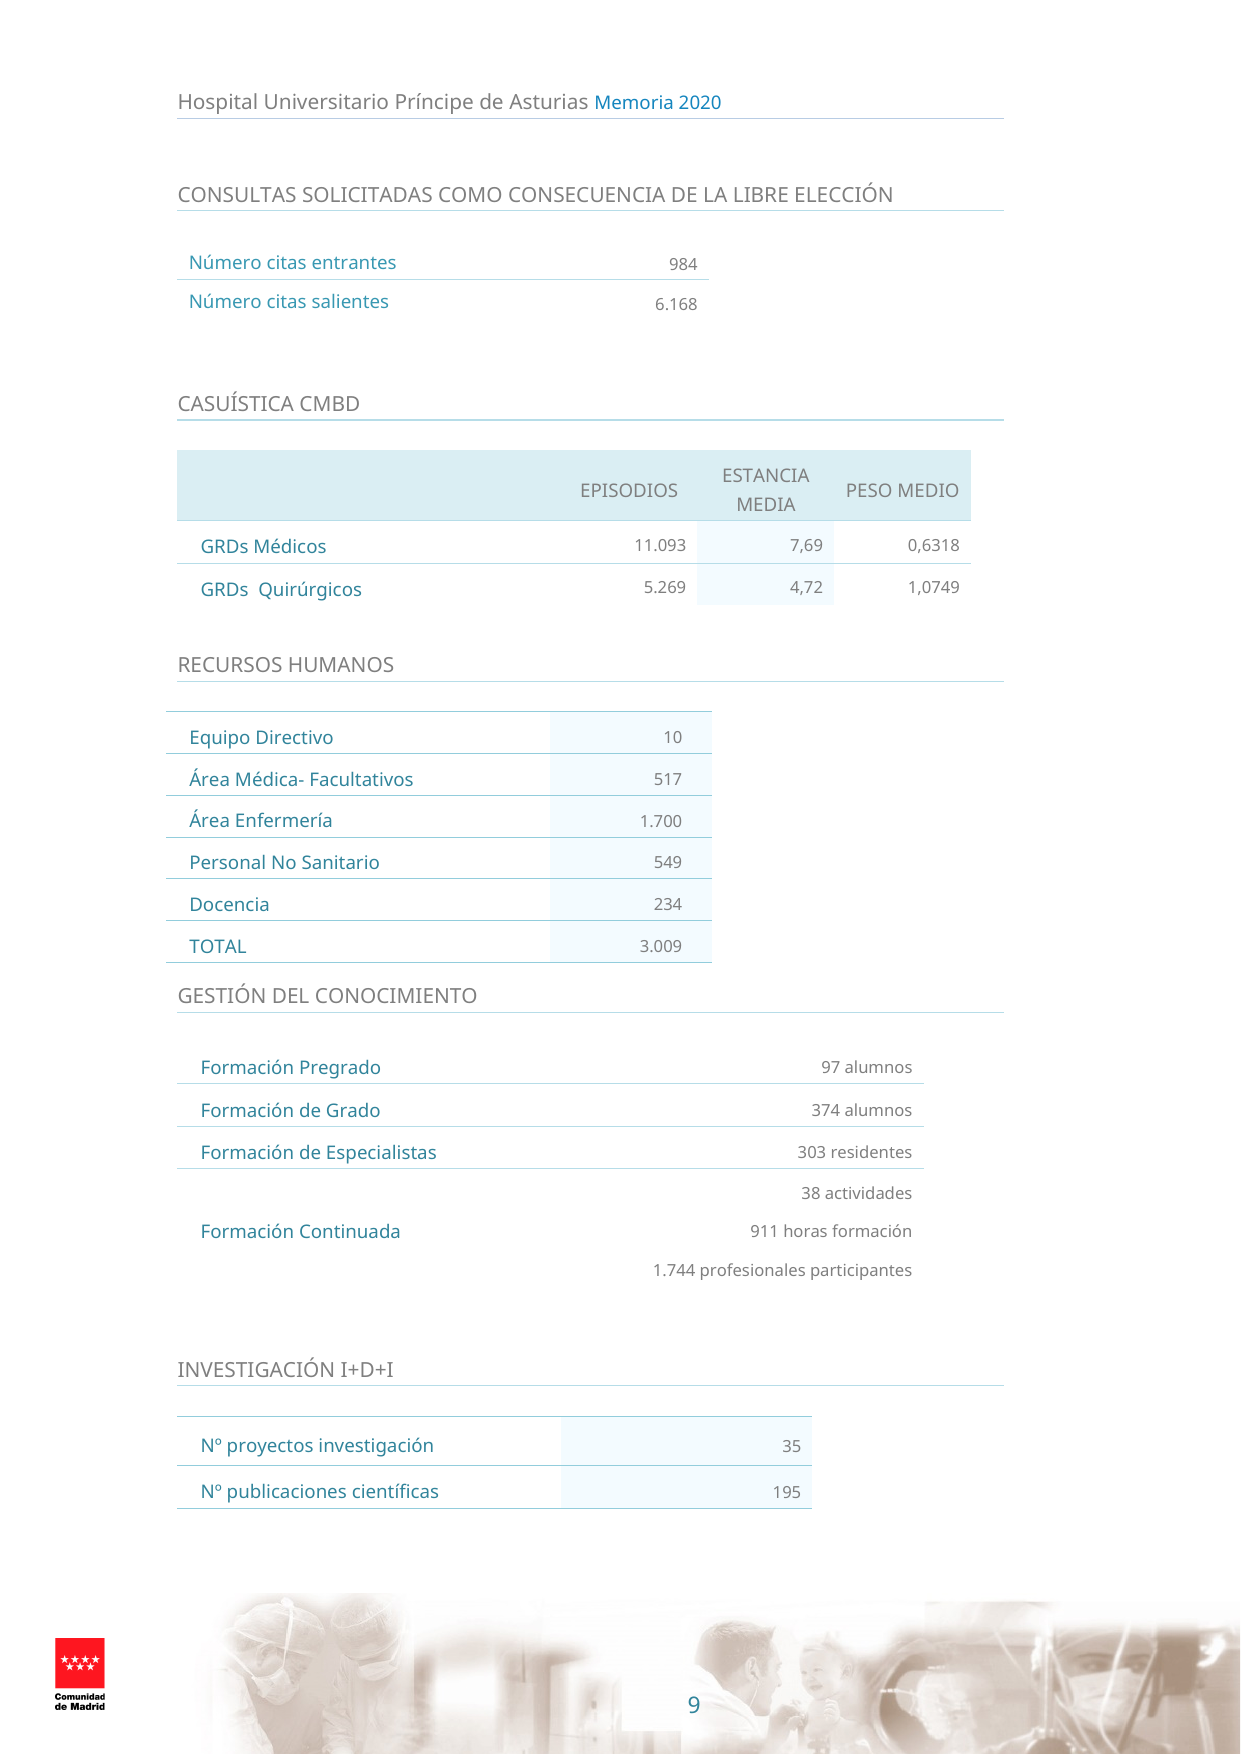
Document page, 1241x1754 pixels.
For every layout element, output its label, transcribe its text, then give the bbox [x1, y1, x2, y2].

table_header 97 alumnos [561, 1042, 923, 1083]
table_cell 3.009 [550, 921, 712, 962]
table_cell Área Enfermería [166, 796, 550, 837]
table_header Peso Medio [834, 450, 971, 520]
text Consultas solicitadas como consecuencia de la Libre Elección [177, 180, 1004, 210]
table_cell Formación de Especialistas [177, 1127, 561, 1168]
text investigación I+D+I [177, 1355, 1004, 1385]
table_cell 6.168 [517, 280, 709, 319]
table_cell Personal No Sanitario [166, 838, 550, 878]
table_cell Número citas salientes [177, 280, 517, 319]
table_cell Área Médica- Facultativos [166, 754, 550, 795]
table_cell 234 [550, 879, 712, 920]
table_cell Formación de Grado [177, 1084, 561, 1126]
table_cell 1,0749 [834, 564, 971, 605]
table_header Estancia Media [697, 450, 834, 520]
table_cell 549 [550, 838, 712, 878]
table_header Nº proyectos investigación [177, 1417, 561, 1465]
table_header 10 [550, 712, 712, 753]
table_cell Nº publicaciones científicas [177, 1466, 561, 1508]
table_cell 5.269 [561, 564, 697, 605]
table_cell TOTAL [166, 921, 550, 962]
table_cell Formación Continuada [177, 1169, 561, 1285]
table_header Episodios [561, 450, 697, 520]
table_header Equipo Directivo [166, 712, 550, 753]
table_cell 1.700 [550, 796, 712, 837]
table_header Formación Pregrado [177, 1042, 561, 1083]
table_cell 7,69 [697, 521, 834, 563]
table_cell 11.093 [561, 521, 697, 563]
text Recursos Humanos [177, 650, 1004, 681]
text GESTIÓN DEL CONOCIMIENTO [177, 981, 1004, 1012]
picture [36, 1593, 1241, 1754]
table_cell Docencia [166, 879, 550, 920]
table_header [177, 450, 561, 520]
table_cell 374 alumnos [561, 1084, 923, 1126]
table_cell 517 [550, 754, 712, 795]
table_header 984 [517, 240, 709, 279]
table_header 35 [561, 1417, 812, 1465]
table_cell 0,6318 [834, 521, 971, 563]
table_cell 38 actividades 911 horas formación 1.744 profesionales participantes [561, 1169, 923, 1285]
text Casuística CMBD [177, 389, 1004, 419]
table_header Número citas entrantes [177, 240, 517, 279]
table_cell 303 residentes [561, 1127, 923, 1168]
table_cell GRDs Médicos [177, 521, 561, 563]
table_cell 4,72 [697, 564, 834, 605]
table_cell 195 [561, 1466, 812, 1508]
table_cell GRDs Quirúrgicos [177, 564, 561, 605]
